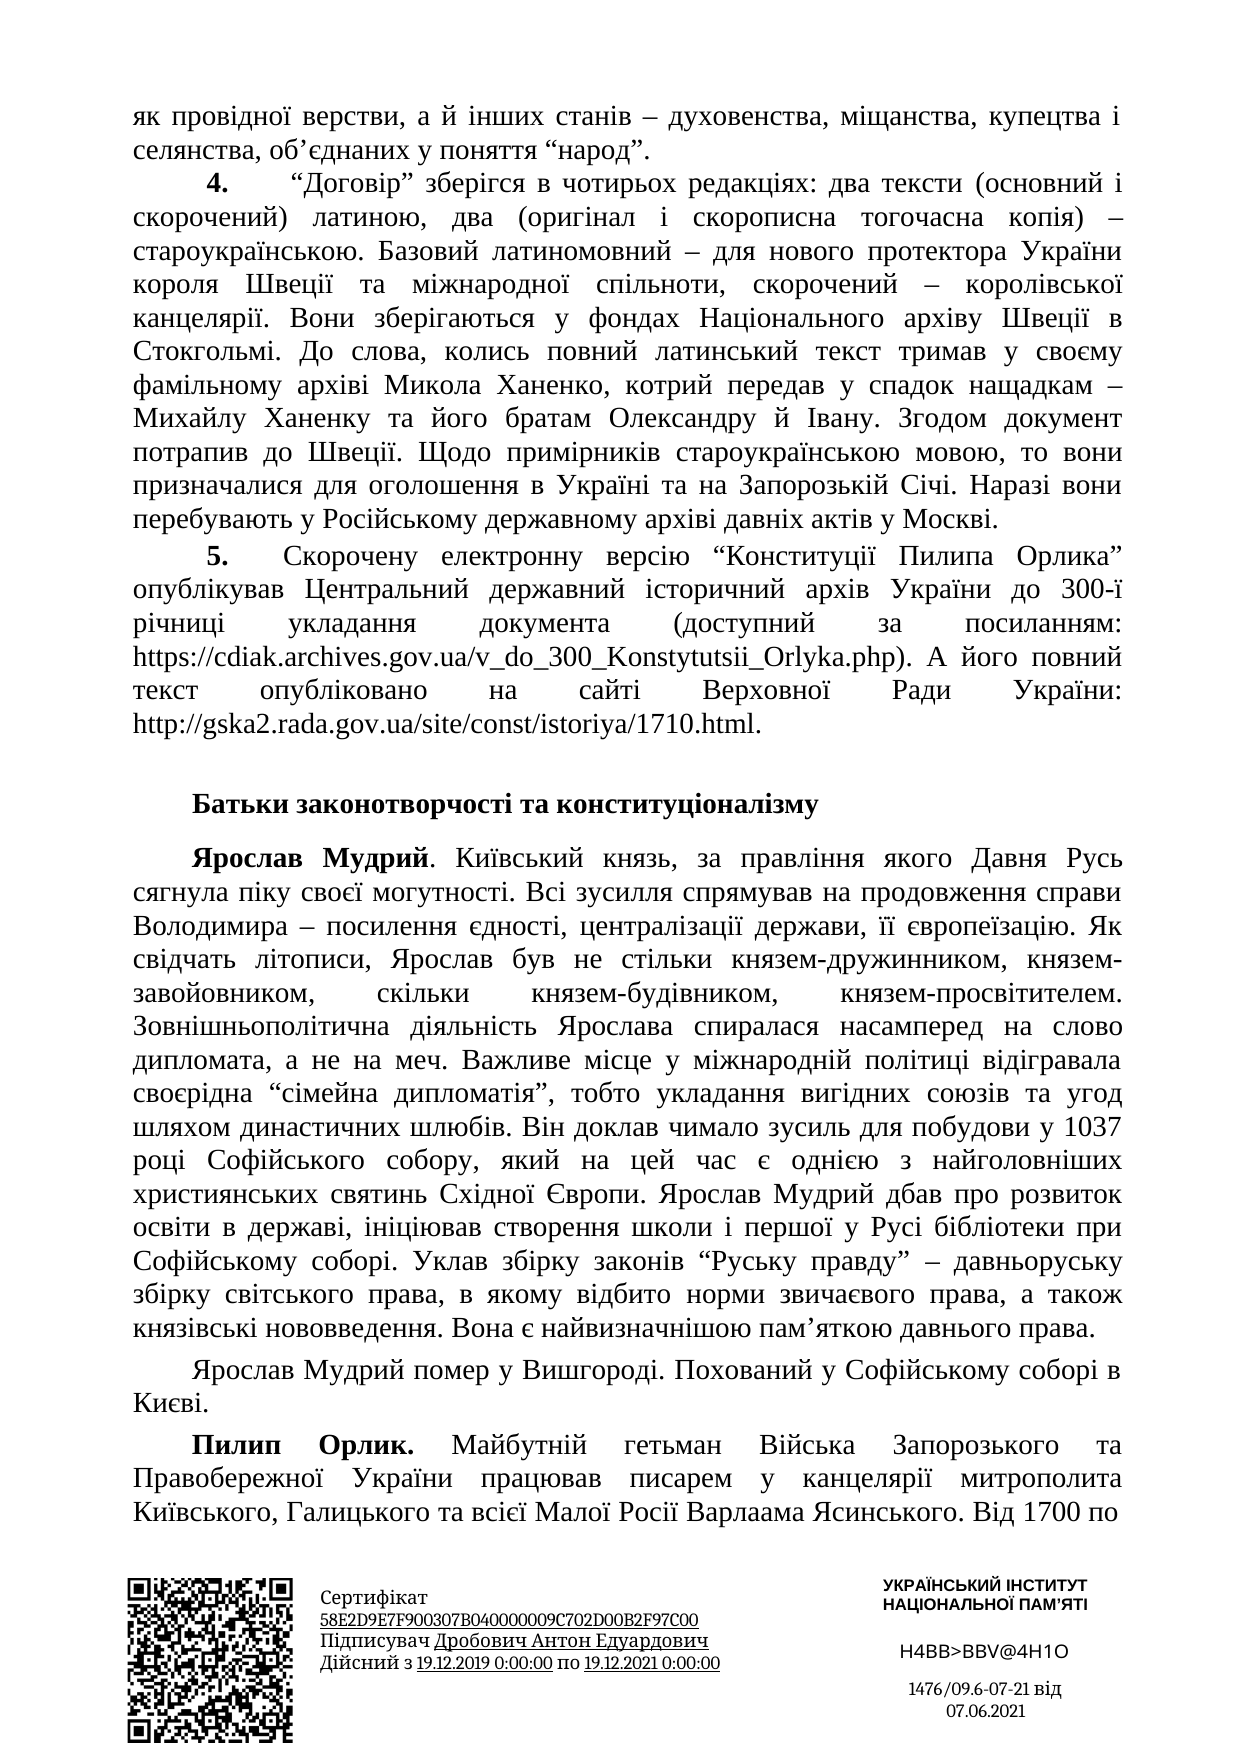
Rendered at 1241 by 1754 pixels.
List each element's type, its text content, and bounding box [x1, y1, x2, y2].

text як провідної верстви, а й інших станів – духовенства, міщанства, купецтва і селянства, об’єднаних у поняття “народ”. [133, 98, 1122, 166]
list “Договір” зберігся в чотирьох редакціях: два тексти (основний і скорочений) латиною, два (оригінал і скорописна тогочасна копія) – староукраїнською. Базовий латиномовний – для нового протектора України короля Швеції та міжнародної спільноти, скорочений – королівської канцелярії. Вони зберігаються у фондах Національного архіву Швеції в Стокгольмі. До слова, колись повний латинський текст тримав у своєму фамільному архіві Микола Ханенко, котрий передав у спадок нащадкам – Михайлу Ханенку та його братам Олександру й Івану. Згодом документ потрапив до Швеції. Щодо примірників староукраїнською мовою, то вони призначалися для оголошення в Україні та на Запорозькій Січі. Наразі вони перебувають у Російському державному архіві давніх актів у Москві. [133, 166, 1123, 534]
subtitle Батьки законотворчості та конституціоналізму [192, 786, 1134, 819]
list Скорочену електронну версію “Конституції Пилипа Орлика” опублікував Центральний державний історичний архів України до 300-ї річниці укладання документа (доступний за посиланням: https://cdiak.archives.gov.ua/v_do_300_Konstytutsii_Orlyka.php). А його повний текст опубліковано на сайті Верховної Ради України: http://gska2.rada.gov.ua/site/const/istoriya/1710.html. [133, 538, 1123, 739]
text Ярослав Мудрий. Київський князь, за правління якого Давня Русь сягнула піку своєї могутності. Всі зусилля спрямував на продовження справи Володимира – посилення єдності, централізації держави, її європеїзацію. Як свідчать літописи, Ярослав був не стільки князем-дружинником, князем- завойовником, скільки князем-будівником, князем-просвітителем. Зовнішньополітична діяльність Ярослава спиралася насамперед на слово дипломата, а не на меч. Важливе місце у міжнародній політиці відігравала своєрідна “сімейна дипломатія”, тобто укладання вигідних союзів та угод шляхом династичних шлюбів. Він доклав чимало зусиль для побудови у 1037 році Софійського собору, який на цей час є однією з найголовніших християнських святинь Східної Європи. Ярослав Мудрий дбав про розвиток освіти в державі, ініціював створення школи і першої у Русі бібліотеки при Софійському соборі. Уклав збірку законів “Руську правду” – давньоруську збірку світського права, в якому відбито норми звичаєвого права, а також князівські нововведення. Вона є найвизначнішою пам’яткою давнього права. [133, 841, 1123, 1344]
picture [127, 1578, 293, 1743]
text Ярослав Мудрий помер у Вишгороді. Похований у Софійському соборі в Києві. [133, 1352, 1122, 1419]
text Пилип Орлик. Майбутній гетьман Війська Запорозького та Правобережної України працював писарем у канцелярії митрополита Київського, Галицького та всієї Малої Росії Варлаама Ясинського. Від 1700 по [133, 1427, 1122, 1527]
